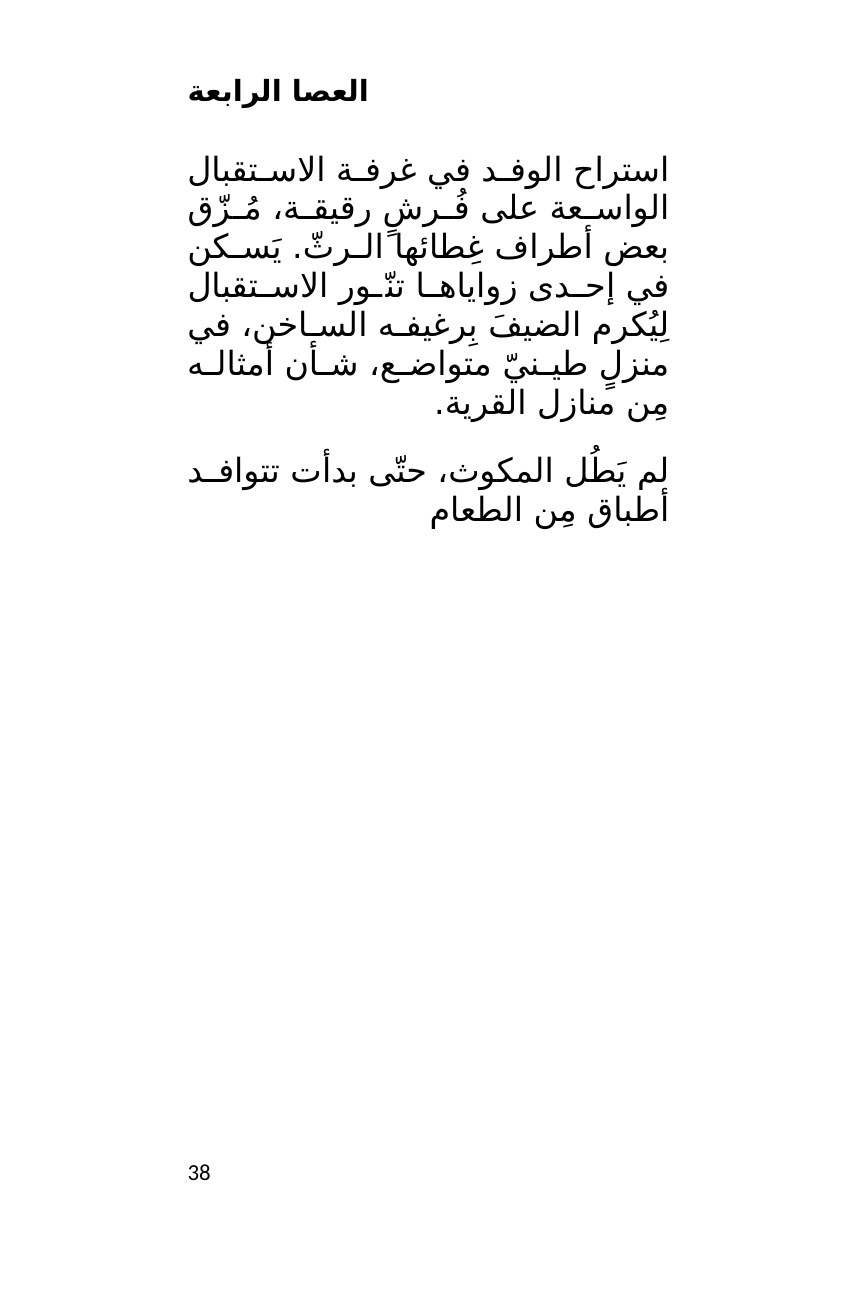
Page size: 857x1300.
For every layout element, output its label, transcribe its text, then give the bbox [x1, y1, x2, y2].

text لم يَطُل المكوث، حتّى بدأت تتوافد أطباق مِن الطعام [187, 451, 669, 529]
text استراح الوفد في غرفة الاستقبال الواسعة على فُرشٍ رقيقة، مُزّق بعض أطراف غِطائها الرثّ. يَسكن في إحدى زواياها تنّور الاستقبال لِيُكرم الضيفَ بِرغيفه الساخن، في منزلٍ طينيّ متواضع، شأن أمثاله مِن منازل القرية. [187, 150, 669, 422]
